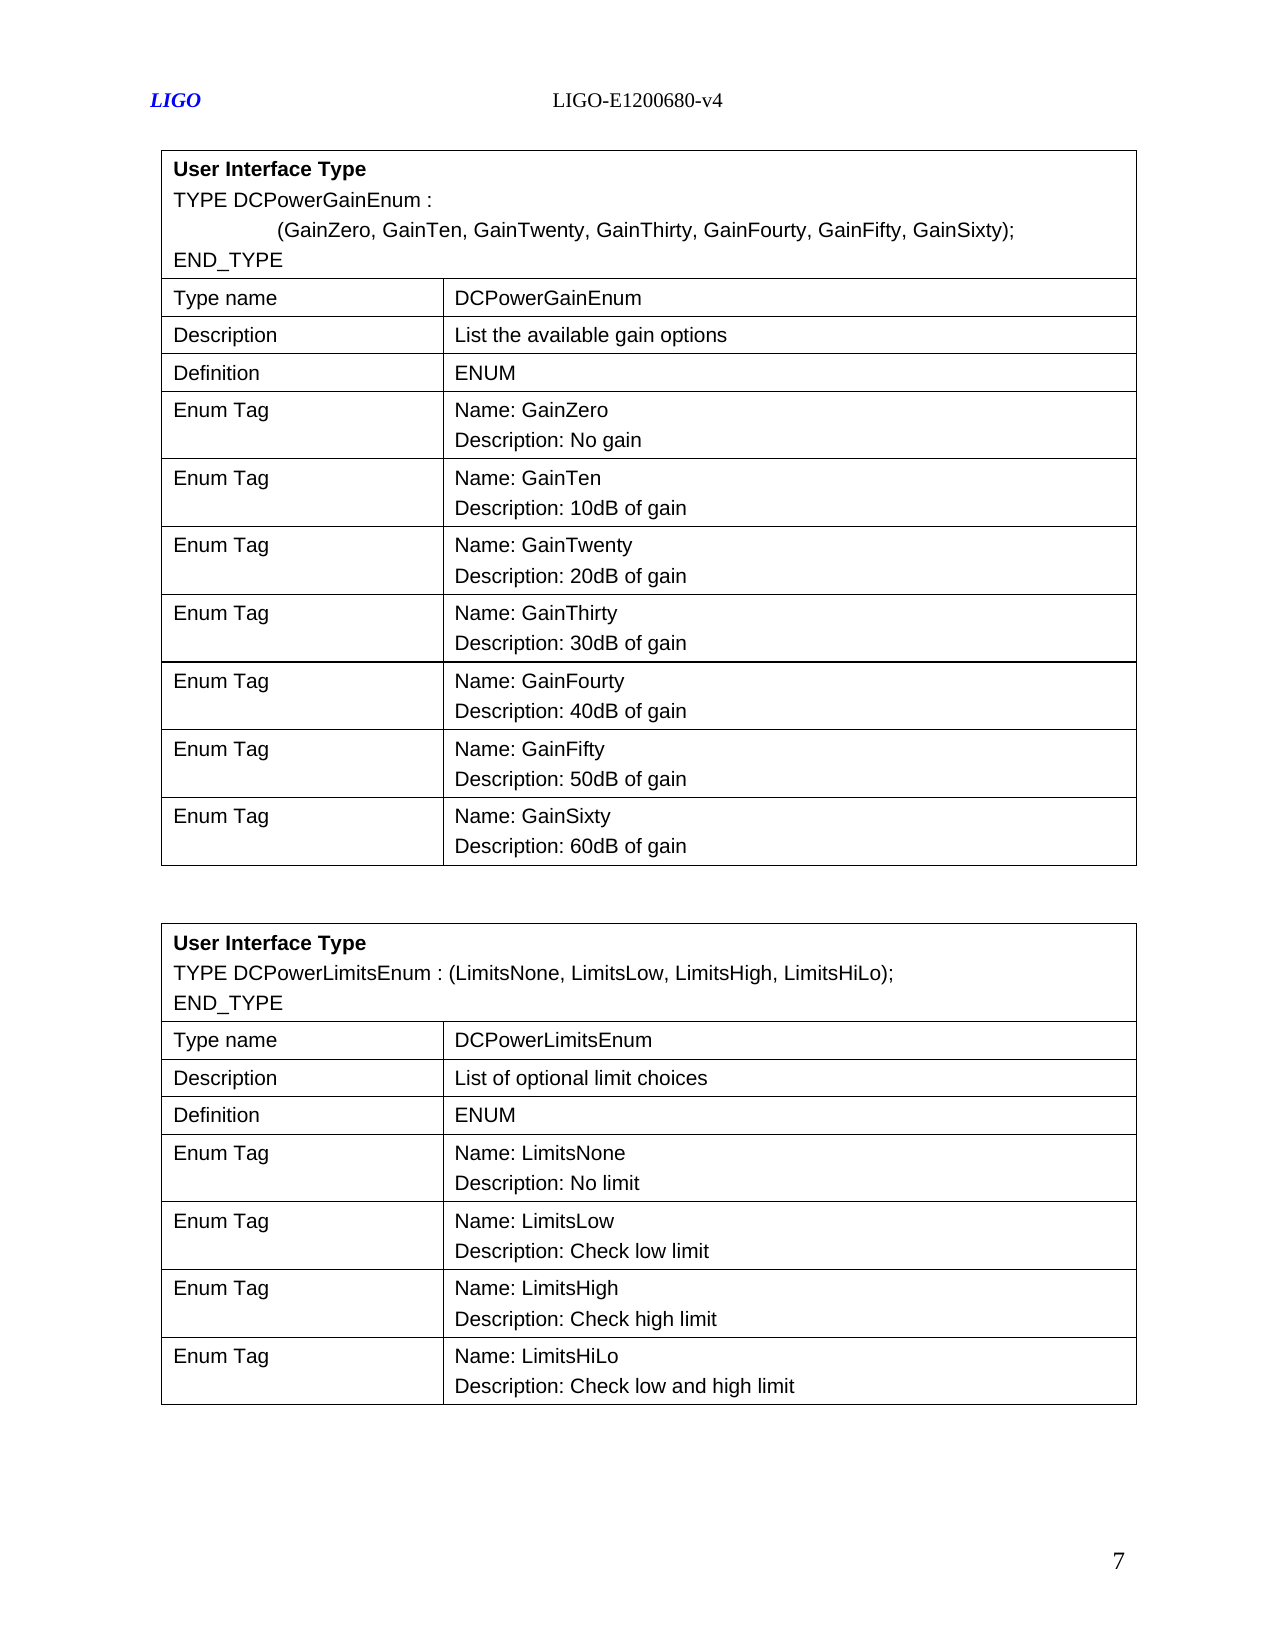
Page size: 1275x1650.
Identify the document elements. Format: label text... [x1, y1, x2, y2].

table_cell Description [162, 1060, 443, 1096]
table_cell Name: LimitsHigh Description: Check high limit [444, 1270, 1136, 1337]
table_cell Enum Tag [162, 392, 443, 458]
table_cell List of optional limit choices [444, 1060, 1136, 1096]
table_cell Name: GainZero Description: No gain [444, 392, 1136, 458]
table_cell Name: LimitsLow Description: Check low limit [444, 1202, 1136, 1269]
table_cell Definition [162, 1097, 443, 1133]
table_cell Enum Tag [162, 527, 443, 594]
table_cell Name: GainTwenty Description: 20dB of gain [444, 527, 1136, 594]
table_cell Enum Tag [162, 595, 443, 661]
table_cell Enum Tag [162, 730, 443, 797]
table_cell Type name [162, 1022, 443, 1058]
table_cell Enum Tag [162, 1338, 443, 1404]
table_cell Name: GainThirty Description: 30dB of gain [444, 595, 1136, 661]
table_cell Name: GainSixty Description: 60dB of gain [444, 798, 1136, 864]
table_cell Description [162, 317, 443, 353]
table_header User Interface Type TYPE DCPowerGainEnum : (GainZero, GainTen, GainTwenty, GainThirty, GainFourty, GainFifty, GainSixty); END_TYPE [162, 151, 1136, 278]
table_cell Enum Tag [162, 459, 443, 526]
table_cell ENUM [444, 354, 1136, 391]
table_cell Enum Tag [162, 1135, 443, 1201]
table_cell Enum Tag [162, 663, 443, 729]
table_cell Enum Tag [162, 798, 443, 864]
table_cell DCPowerLimitsEnum [444, 1022, 1136, 1058]
table_cell Name: LimitsNone Description: No limit [444, 1135, 1136, 1201]
table_cell Name: GainFifty Description: 50dB of gain [444, 730, 1136, 797]
table_cell Type name [162, 279, 443, 316]
table_header User Interface Type TYPE DCPowerLimitsEnum : (LimitsNone, LimitsLow, LimitsHigh, LimitsHiLo); END_TYPE [162, 924, 1136, 1021]
table_cell Definition [162, 354, 443, 391]
table_cell Name: LimitsHiLo Description: Check low and high limit [444, 1338, 1136, 1404]
table_cell DCPowerGainEnum [444, 279, 1136, 316]
table_cell Name: GainTen Description: 10dB of gain [444, 459, 1136, 526]
table_cell List the available gain options [444, 317, 1136, 353]
table_cell ENUM [444, 1097, 1136, 1133]
table_cell Enum Tag [162, 1202, 443, 1269]
table_cell Enum Tag [162, 1270, 443, 1337]
table_cell Name: GainFourty Description: 40dB of gain [444, 663, 1136, 729]
